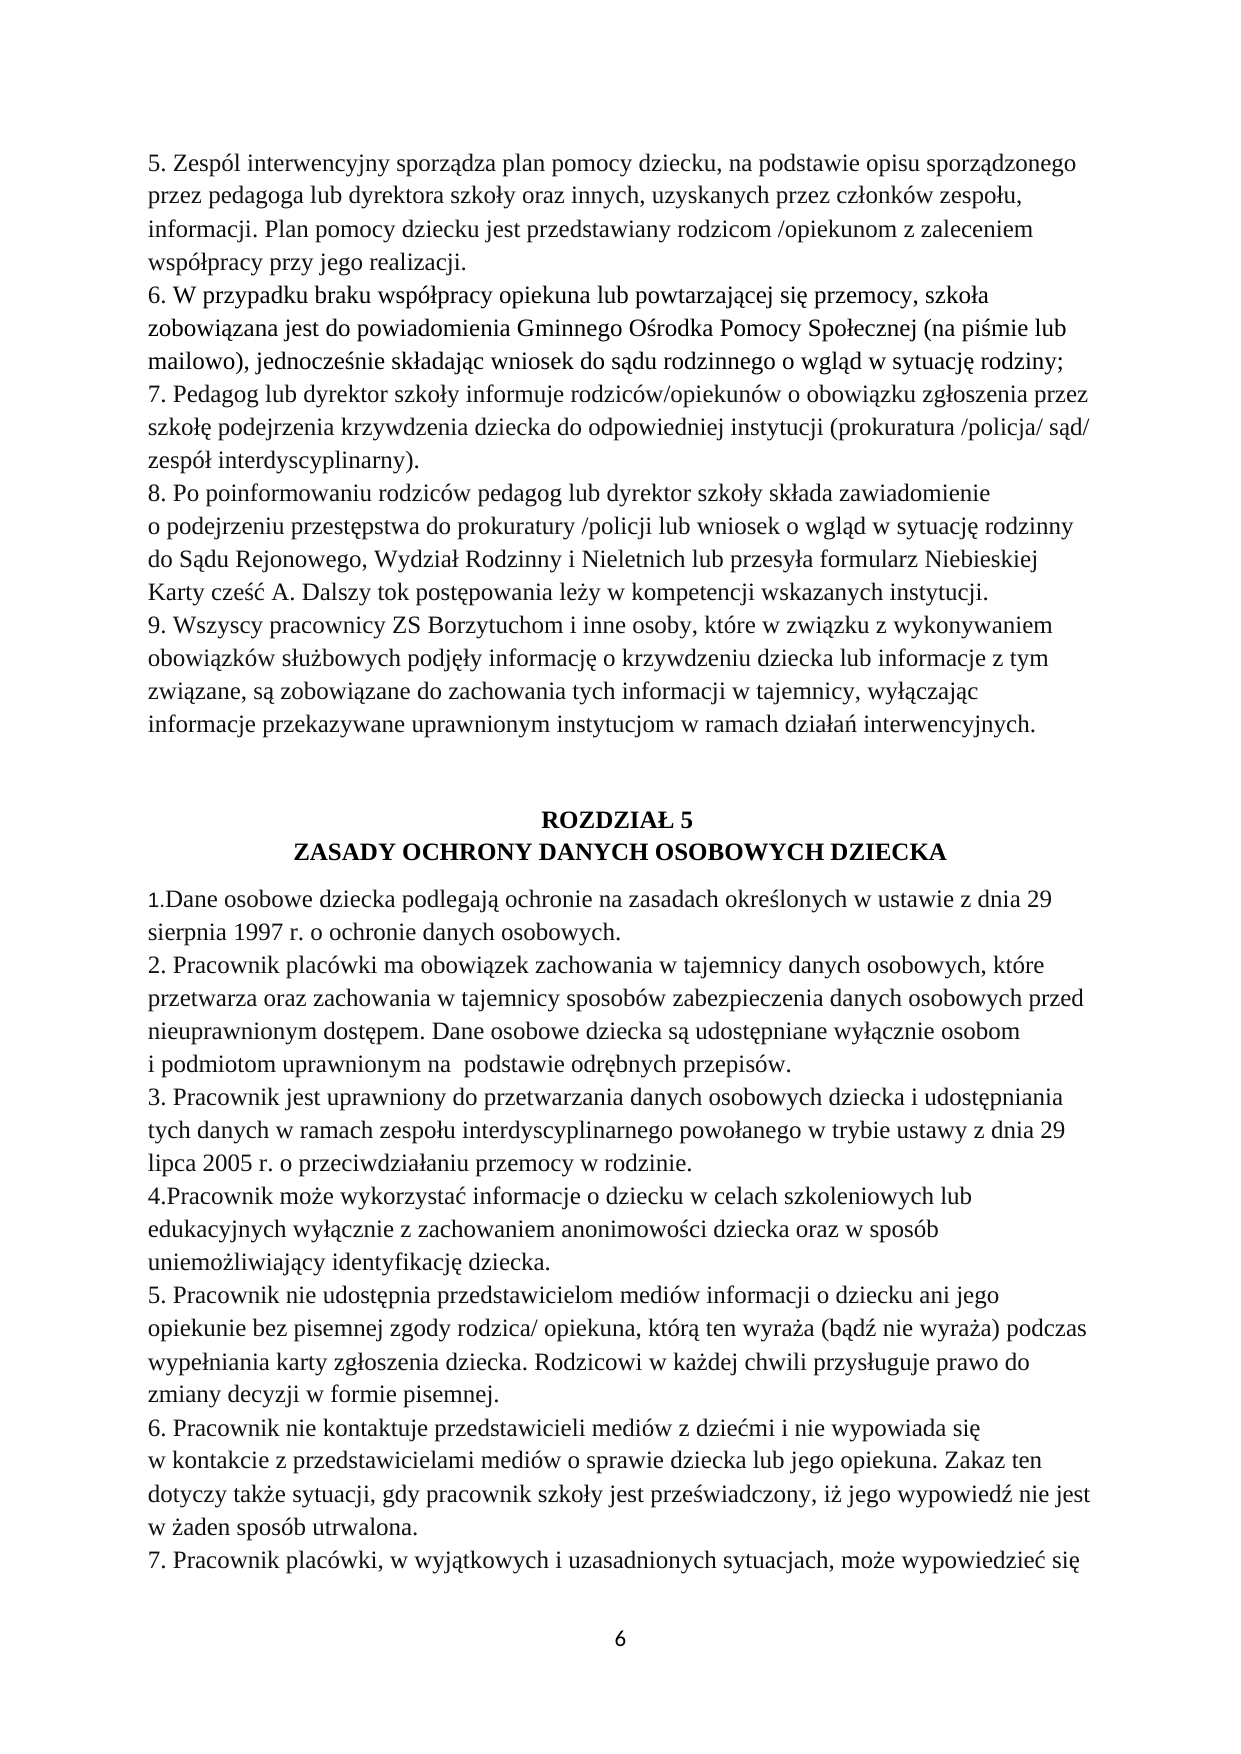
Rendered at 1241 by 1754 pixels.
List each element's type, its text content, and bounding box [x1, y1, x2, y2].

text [148, 884, 1093, 1573]
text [148, 148, 1093, 738]
text ROZDZIAŁ 5 ZASADY OCHRONY DANYCH OSOBOWYCH DZIECKA [148, 806, 1093, 865]
